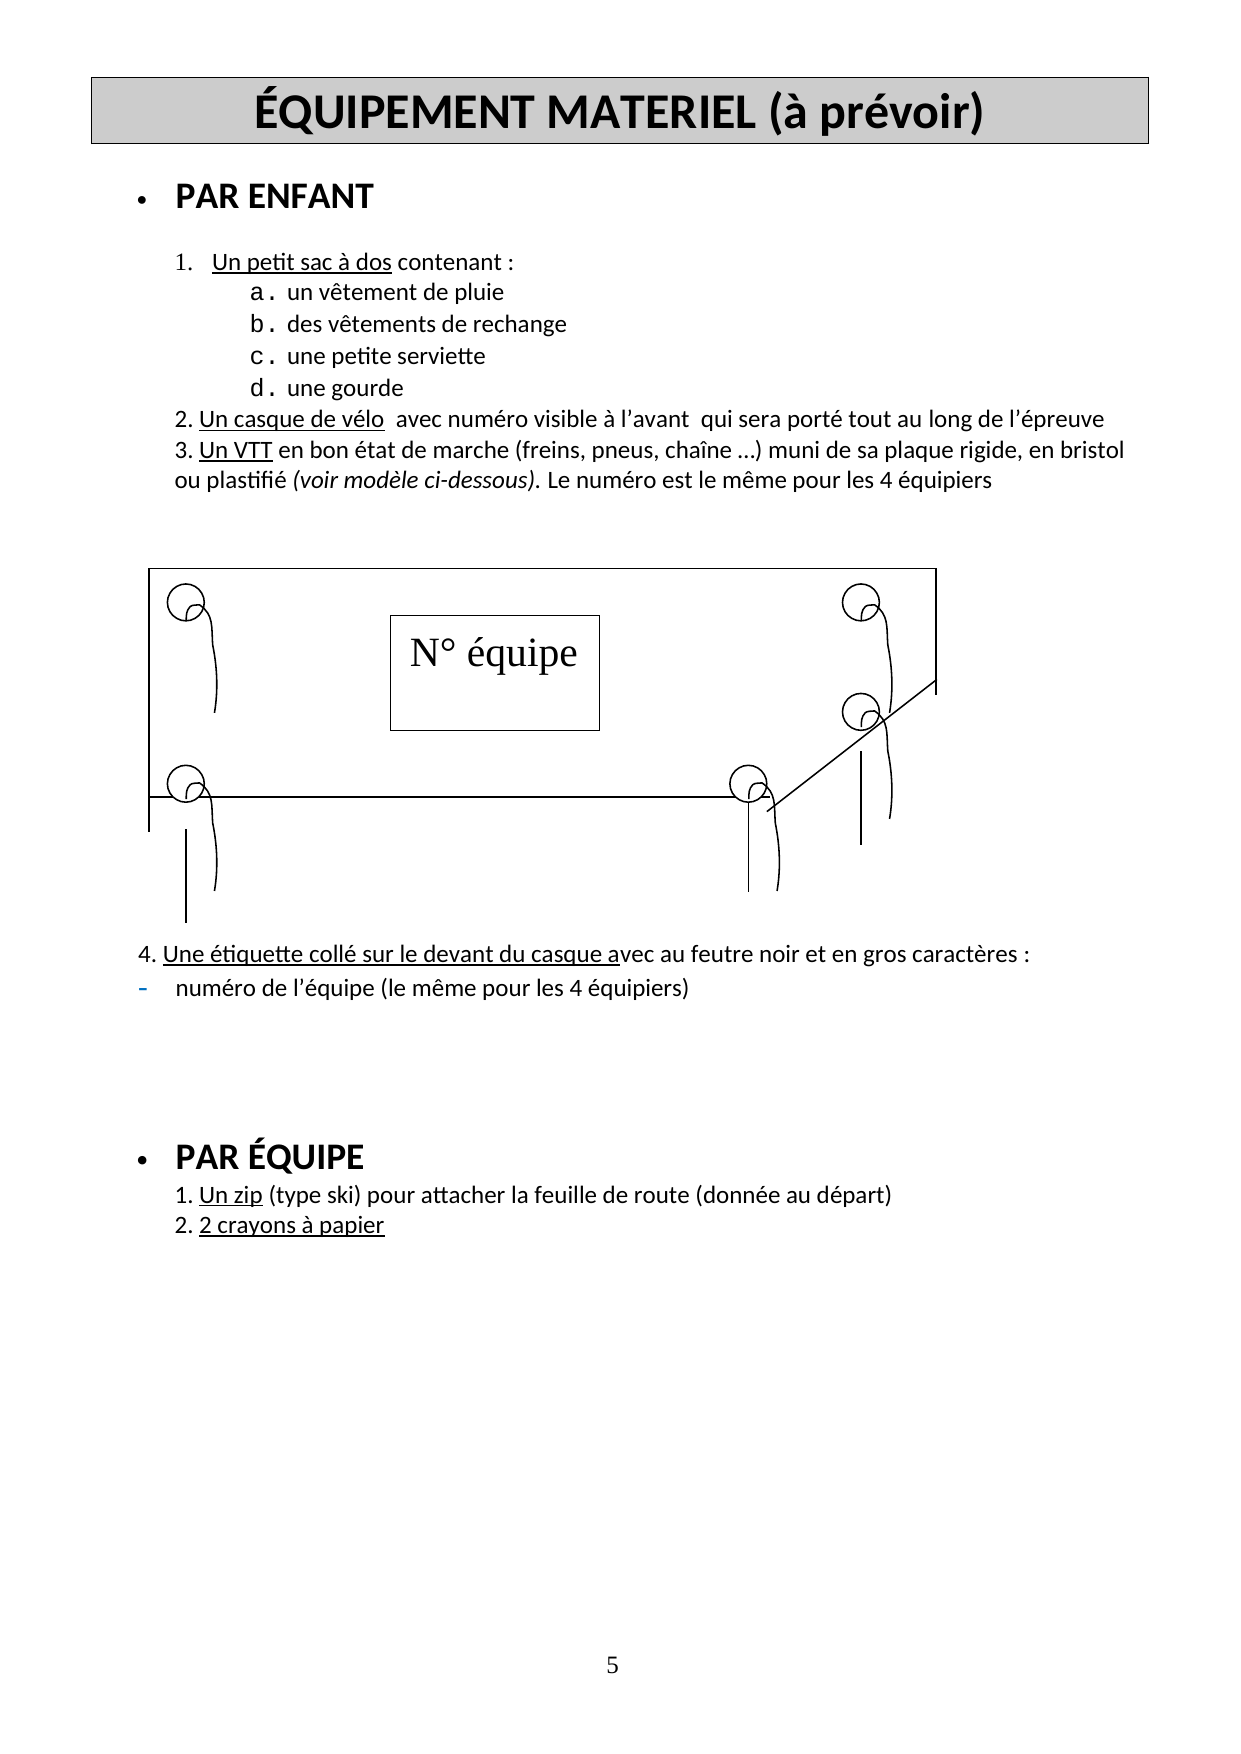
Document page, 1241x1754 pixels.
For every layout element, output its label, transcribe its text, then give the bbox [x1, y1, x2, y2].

list des vêtements de rechange [249, 308, 1140, 340]
list numéro de l’équipe (le même pour les 4 équipiers) [138, 969, 1140, 1002]
text 1. Un zip (type ski) pour attacher la feuille de route (donnée au départ) [174, 1179, 1140, 1209]
text 2. 2 crayons à papier [100, 1209, 1140, 1240]
text 2. Un casque de vélo avec numéro visible à l’avant qui sera porté tout au long de l’épreuve [174, 403, 1140, 434]
list Un petit sac à dos contenant : [174, 246, 1140, 276]
list PAR ENFANT [138, 172, 1140, 218]
list une petite serviette [249, 340, 1140, 372]
text ÉQUIPEMENT MATERIEL (à prévoir) [92, 78, 1148, 143]
text 4. Une étiquette collé sur le devant du casque avec au feutre noir et en gros caractères : [100, 938, 1140, 969]
list un vêtement de pluie [249, 276, 1140, 308]
text 3. Un VTT en bon état de marche (freins, pneus, chaîne …) muni de sa plaque rigide, en bristol ou plastifié (voir modèle ci-dessous). Le numéro est le même pour les 4 équipiers [174, 434, 1140, 543]
list PAR ÉQUIPE [138, 1133, 1140, 1179]
subtitle une gourde [249, 372, 1140, 403]
